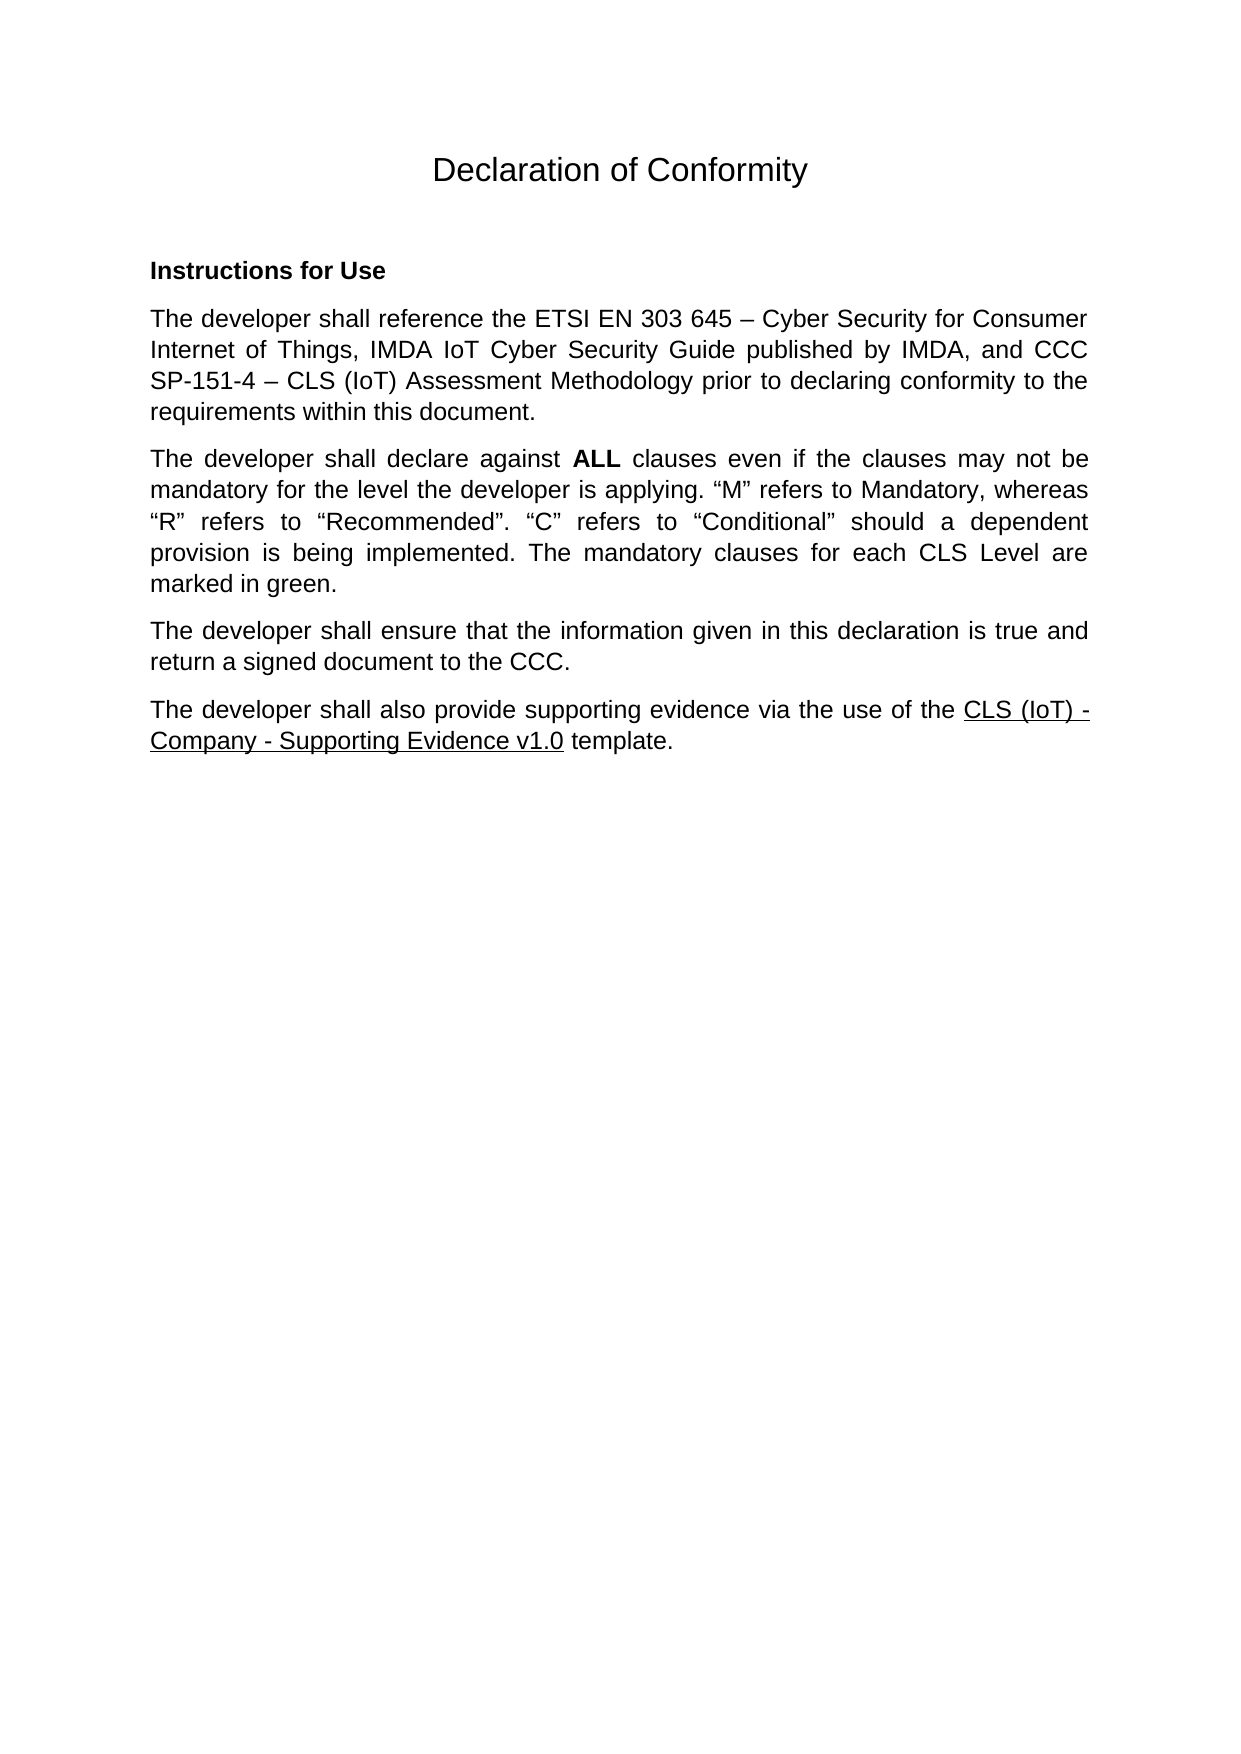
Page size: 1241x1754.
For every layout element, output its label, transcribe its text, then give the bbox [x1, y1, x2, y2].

text Declaration of Conformity [150, 150, 1090, 188]
text The developer shall ensure that the information given in this declaration is true and return a signed document to the CCC. [150, 616, 1090, 676]
text The developer shall declare against ALL clauses even if the clauses may not be mandatory for the level the developer is applying. “M” refers to Mandatory, whereas “R” refers to “Recommended”. “C” refers to “Conditional” should a dependent provision is being implemented. The mandatory clauses for each CLS Level are marked in green. [150, 444, 1090, 597]
text The developer shall reference the ETSI EN 303 645 – Cyber Security for Consumer Internet of Things, IMDA IoT Cyber Security Guide published by IMDA, and CCC SP-151-4 – CLS (IoT) Assessment Methodology prior to declaring conformity to the requirements within this document. [150, 303, 1090, 425]
text Instructions for Use [150, 256, 1090, 284]
text The developer shall also provide supporting evidence via the use of the CLS (IoT) - Company - Supporting Evidence v1.0 template. [150, 695, 1090, 755]
